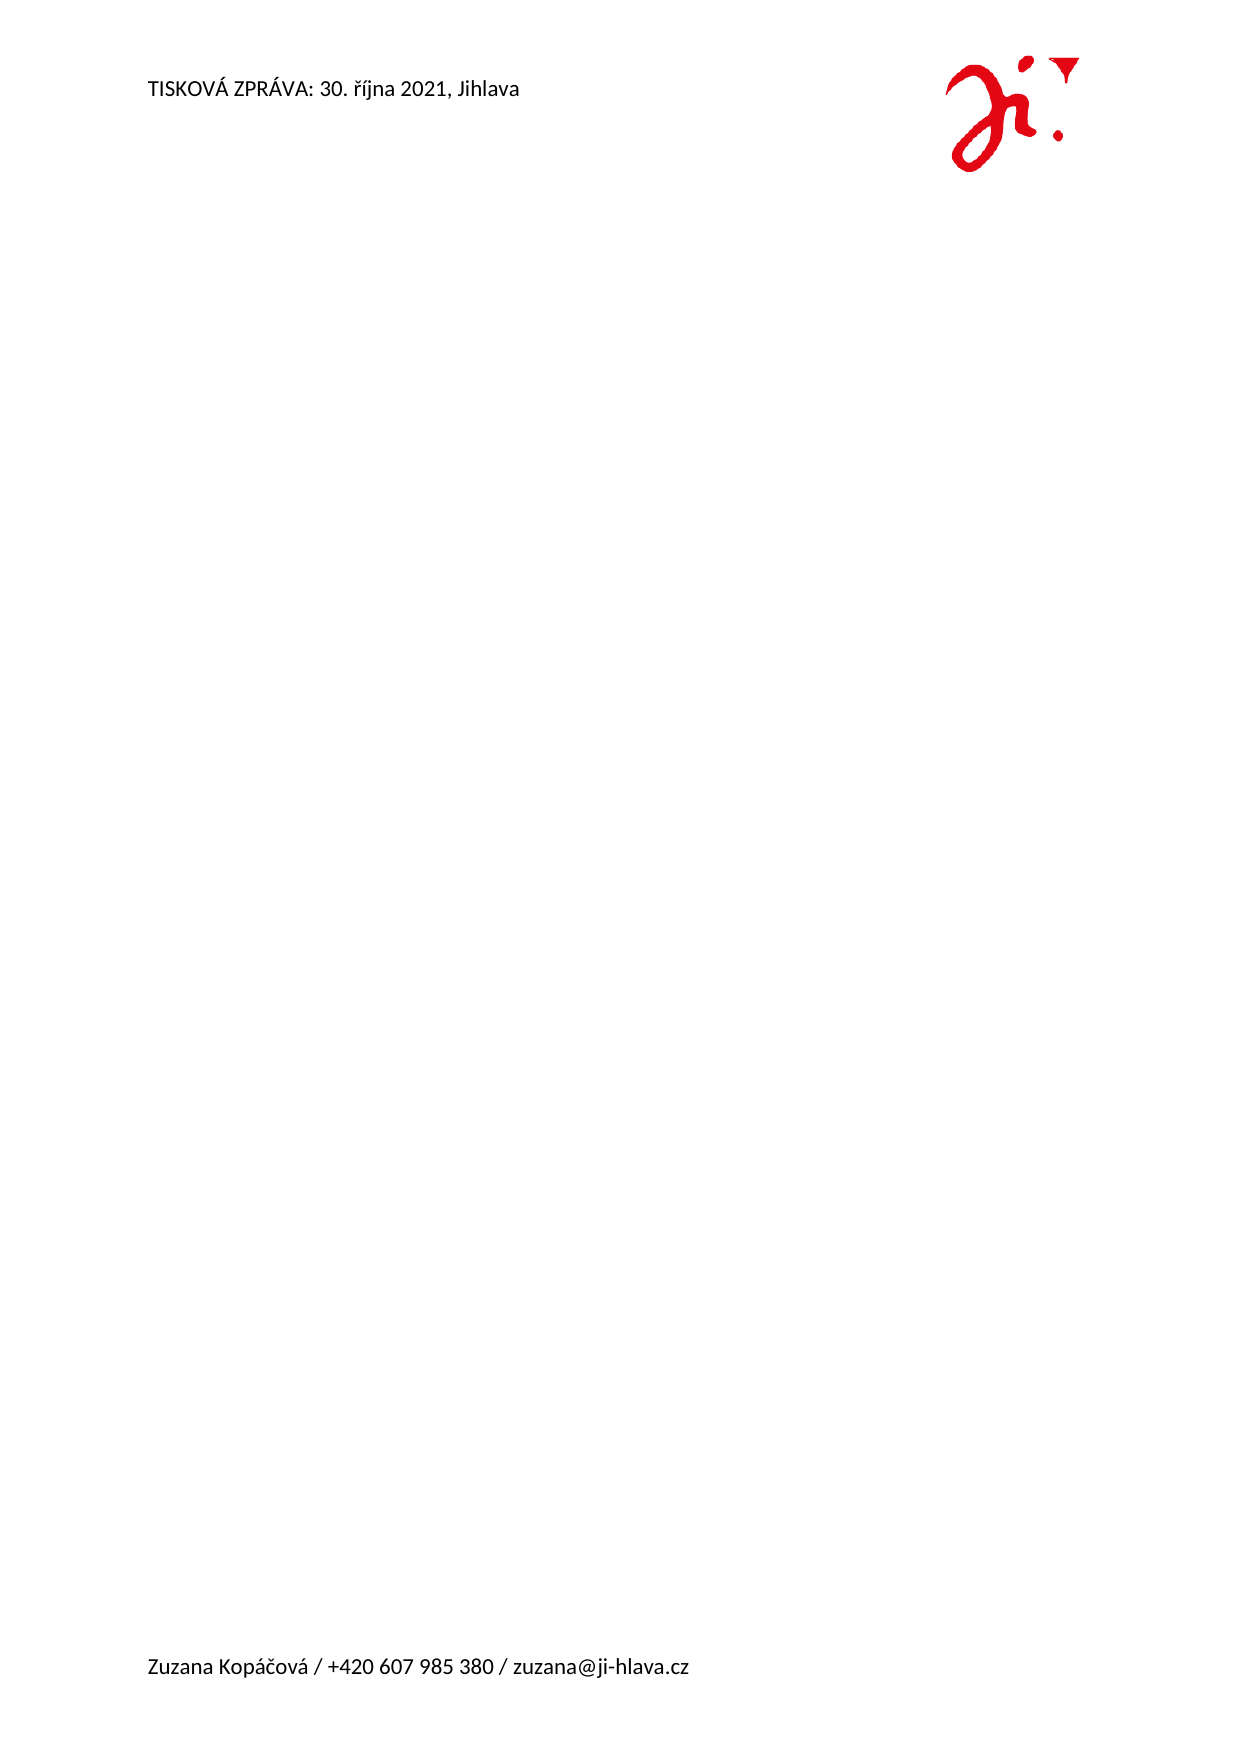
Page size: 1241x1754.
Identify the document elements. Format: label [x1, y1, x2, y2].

picture [932, 0, 1136, 177]
